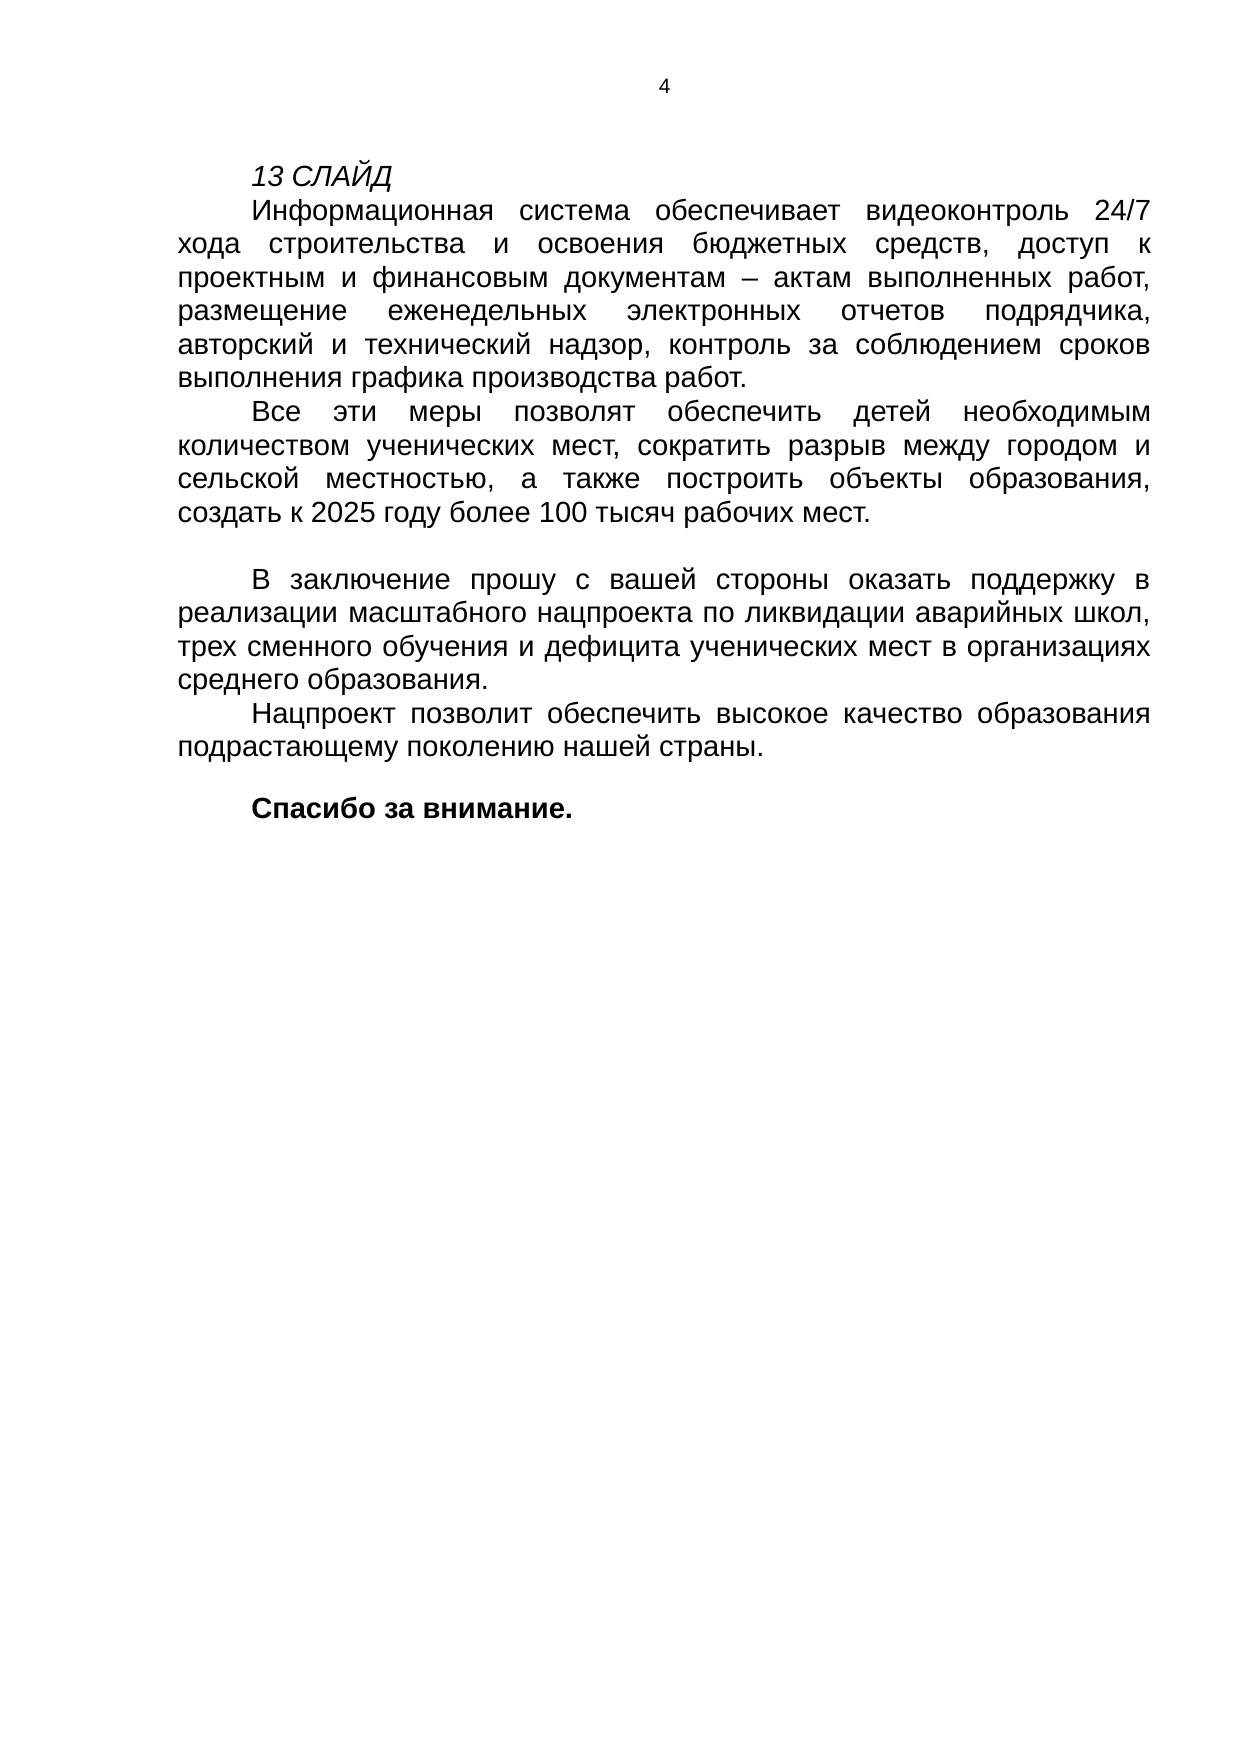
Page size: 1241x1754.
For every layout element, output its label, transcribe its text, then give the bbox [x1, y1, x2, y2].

text В заключение прошу с вашей стороны оказать поддержку в реализации масштабного нацпроекта по ликвидации аварийных школ, трех сменного обучения и дефицита ученических мест в организациях среднего образования. [177, 562, 1152, 696]
text Нацпроект позволит обеспечить высокое качество образования подрастающему поколению нашей страны. [177, 696, 1152, 763]
text Все эти меры позволят обеспечить детей необходимым количеством ученических мест, сократить разрыв между городом и сельской местностью, а также построить объекты образования, создать к 2025 году более 100 тысяч рабочих мест. [177, 394, 1152, 528]
text Спасибо за внимание. [177, 791, 1152, 824]
text 13 СЛАЙД [177, 159, 1152, 193]
text Информационная система обеспечивает видеоконтроль 24/7 хода строительства и освоения бюджетных средств, доступ к проектным и финансовым документам – актам выполненных работ, размещение еженедельных электронных отчетов подрядчика, авторский и технический надзор, контроль за соблюдением сроков выполнения графика производства работ. [177, 193, 1152, 394]
